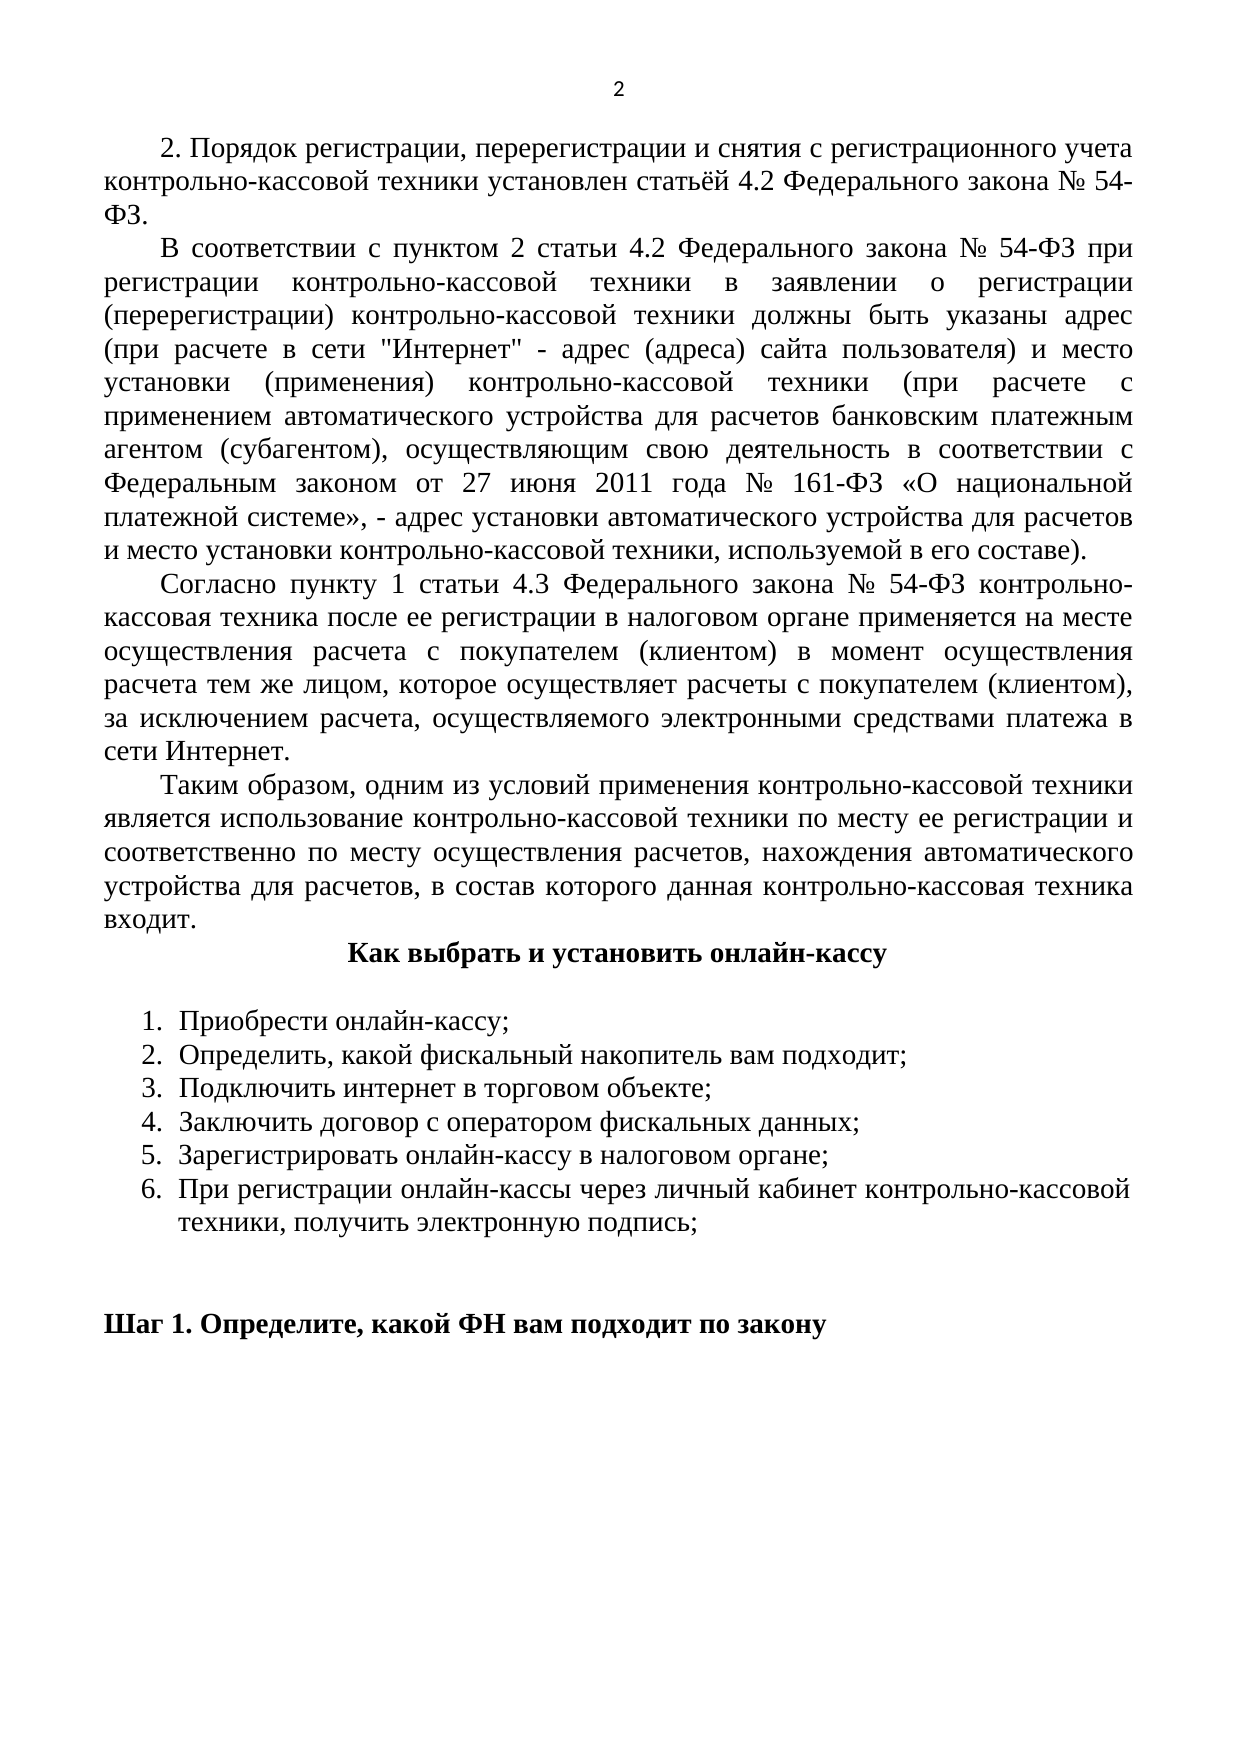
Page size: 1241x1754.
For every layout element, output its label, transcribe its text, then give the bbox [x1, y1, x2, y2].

list Подключить интернет в торговом объекте; [141, 1070, 1131, 1104]
list При регистрации онлайн-кассы через личный кабинет контрольно-кассовой техники, получить электронную подпись; [141, 1171, 1131, 1238]
list Определить, какой фискальный накопитель вам подходит; [141, 1037, 1131, 1070]
text В соответствии с пунктом 2 статьи 4.2 Федерального закона № 54-ФЗ при регистрации контрольно-кассовой техники в заявлении о регистрации (перерегистрации) контрольно-кассовой техники должны быть указаны адрес (при расчете в сети "Интернет" - адрес (адреса) сайта пользователя) и место установки (применения) контрольно-кассовой техники (при расчете с применением автоматического устройства для расчетов банковским платежным агентом (субагентом), осуществляющим свою деятельность в соответствии с Федеральным законом от 27 июня 2011 года № 161-ФЗ «О национальной платежной системе», - адрес установки автоматического устройства для расчетов и место установки контрольно-кассовой техники, используемой в его составе). [103, 230, 1134, 566]
text 2. Порядок регистрации, перерегистрации и снятия с регистрационного учета контрольно-кассовой техники установлен статьёй 4.2 Федерального закона № 54-ФЗ. [103, 130, 1134, 230]
list Заключить договор с оператором фискальных данных; [141, 1104, 1131, 1137]
subtitle Как выбрать и установить онлайн-кассу [103, 935, 1131, 968]
list Зарегистрировать онлайн-кассу в налоговом органе; [141, 1137, 1131, 1171]
text Шаг 1. Определите, какой ФН вам подходит по закону [103, 1307, 1131, 1340]
list Приобрести онлайн-кассу; [141, 1003, 1131, 1037]
text Согласно пункту 1 статьи 4.3 Федерального закона № 54-ФЗ контрольно-кассовая техника после ее регистрации в налоговом органе применяется на месте осуществления расчета с покупателем (клиентом) в момент осуществления расчета тем же лицом, которое осуществляет расчеты с покупателем (клиентом), за исключением расчета, осуществляемого электронными средствами платежа в сети Интернет. [103, 566, 1134, 767]
text Таким образом, одним из условий применения контрольно-кассовой техники является использование контрольно-кассовой техники по месту ее регистрации и соответственно по месту осуществления расчетов, нахождения автоматического устройства для расчетов, в состав которого данная контрольно-кассовая техника входит. [103, 767, 1134, 935]
